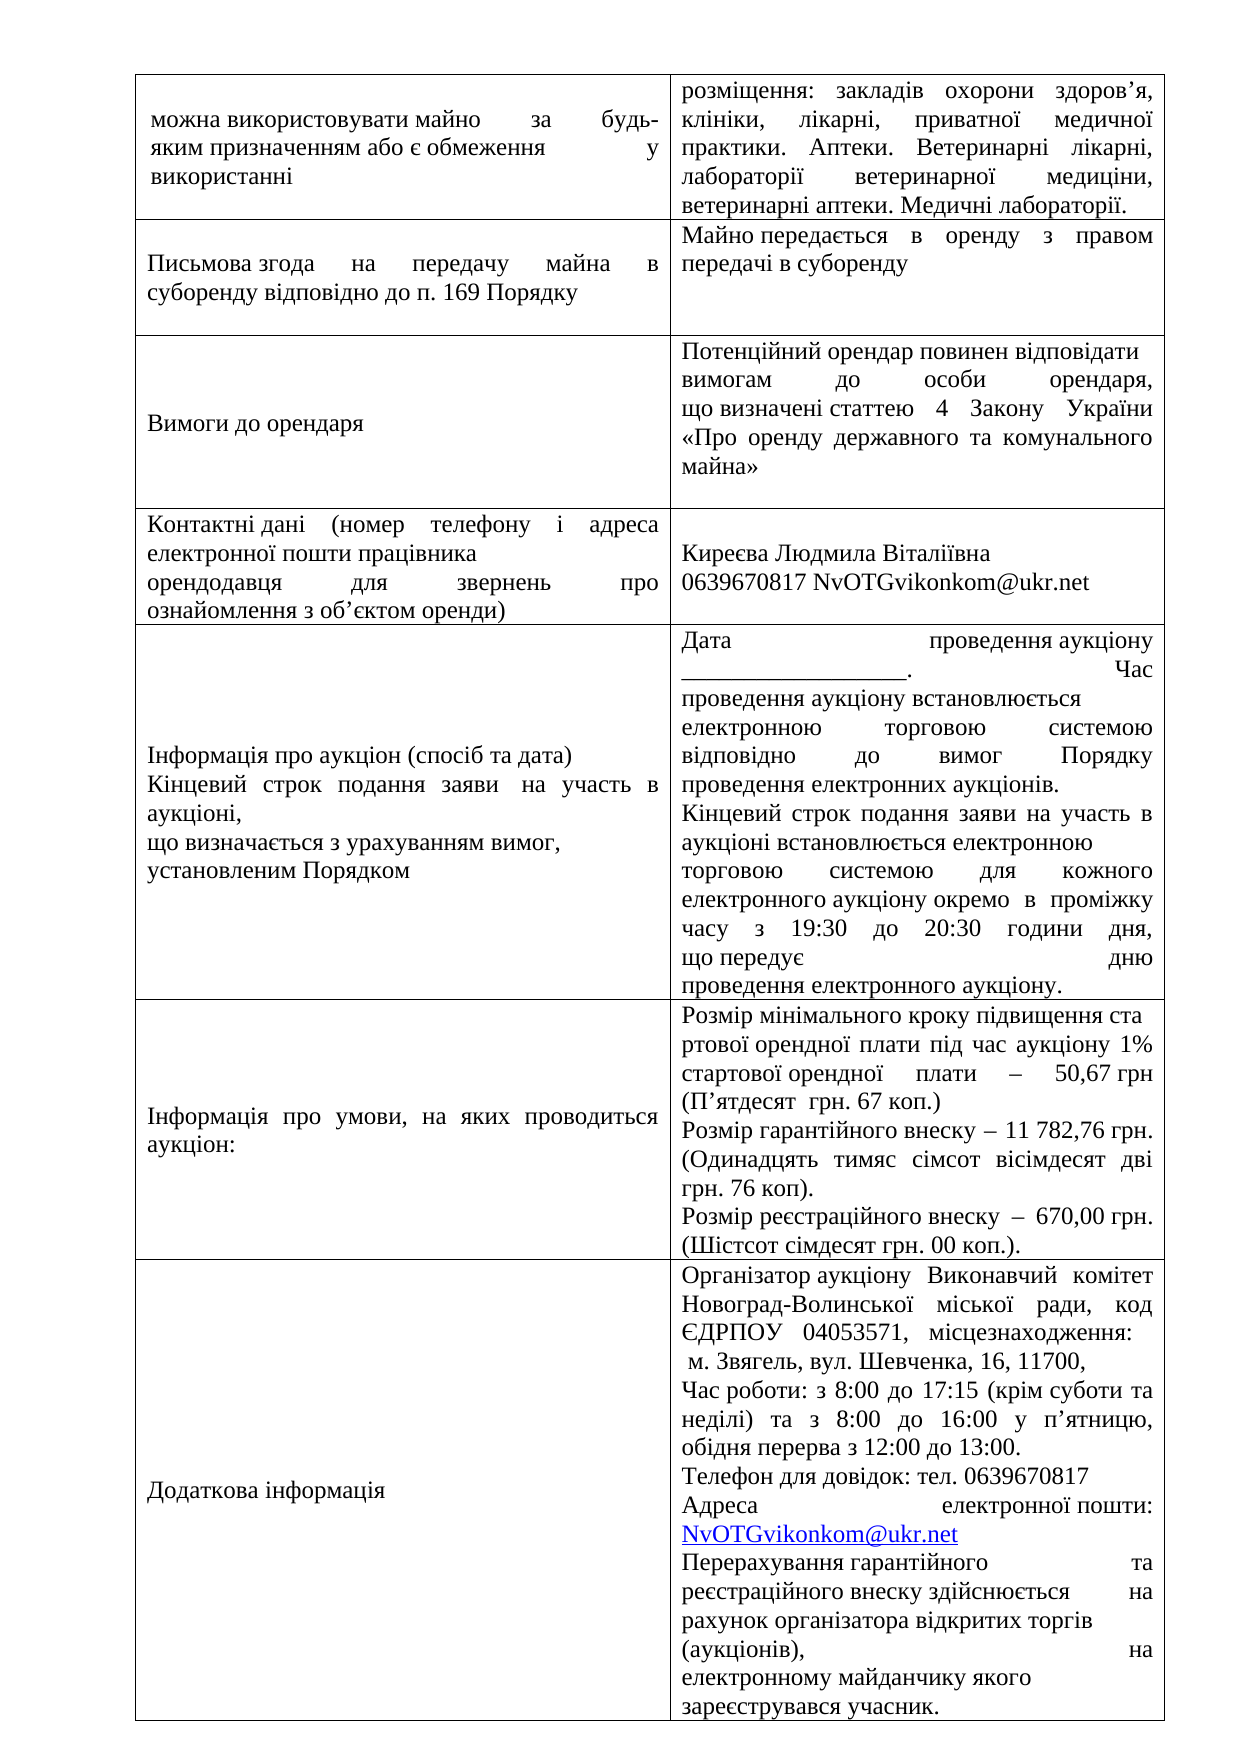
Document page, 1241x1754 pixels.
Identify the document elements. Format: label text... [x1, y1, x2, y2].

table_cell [136, 75, 670, 219]
table_cell Дата проведення аукціону __________________. Час проведення аукціону встановлюється електронною торговою системою відповідно до вимог Порядку проведення електронних аукціонів. Кінцевий строк подання заяви на участь в аукціоні встановлюється електронною торговою системою для кожного електронного аукціону окремо в проміжку часу з 19:30 до 20:30 години дня, що передує дню проведення електронного аукціону. [671, 625, 1164, 999]
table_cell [671, 75, 1164, 219]
table_cell Розмір мінімального кроку підвищення стартової орендної плати під час аукціону 1% стартової орендної плати – 50,67 грн (П’ятдесят грн. 67 коп.) Розмір гарантійного внеску – 11 782,76 грн. (Одинадцять тимяс сімсот вісімдесят дві грн. 76 коп). Розмір реєстраційного внеску – 670,00 грн. (Шістсот сімдесят грн. 00 коп.). [671, 1000, 1164, 1259]
table_cell Додаткова інформація [136, 1260, 670, 1720]
table_cell Інформація про аукціон (спосіб та дата) Кінцевий строк подання заяви на участь в аукціоні, що визначається з урахуванням вимог, установленим Порядком [136, 625, 670, 999]
table_cell Інформація про умови, на яких проводиться аукціон: [136, 1000, 670, 1259]
table_cell Киреєва Людмила Віталіївна 0639670817 NvOTGvikonkom@ukr.net [671, 509, 1164, 624]
table_cell Організатор аукціону Виконавчий комітет Новоград-Волинської міської ради, код ЄДРПОУ 04053571, місцезнаходження: м. Звягель, вул. Шевченка, 16, 11700, Час роботи: з 8:00 до 17:15 (крім суботи та неділі) та з 8:00 до 16:00 у п’ятницю, обідня перерва з 12:00 до 13:00. Телефон для довідок: тел. 0639670817 Адреса електронної пошти: NvOTGvikonkom@ukr.net Перерахування гарантійного та реєстраційного внеску здійснюється на рахунок організатора відкритих торгів (аукціонів), на електронному майданчику якого зареєструвався учасник. [671, 1260, 1164, 1720]
table_cell Вимоги до орендаря [136, 336, 670, 508]
table_cell Потенційний орендар повинен відповідати вимогам до особи орендаря, що визначені статтею 4 Закону України «Про оренду державного та комунального майна» [671, 336, 1164, 508]
table_cell Контактні дані (номер телефону і адреса електронної пошти працівника орендодавця для звернень про ознайомлення з об’єктом оренди) [136, 509, 670, 624]
table_cell Письмова згода на передачу майна в суборенду відповідно до п. 169 Порядку [136, 220, 670, 335]
table_cell Майно передається в оренду з правом передачі в суборенду [671, 220, 1164, 335]
